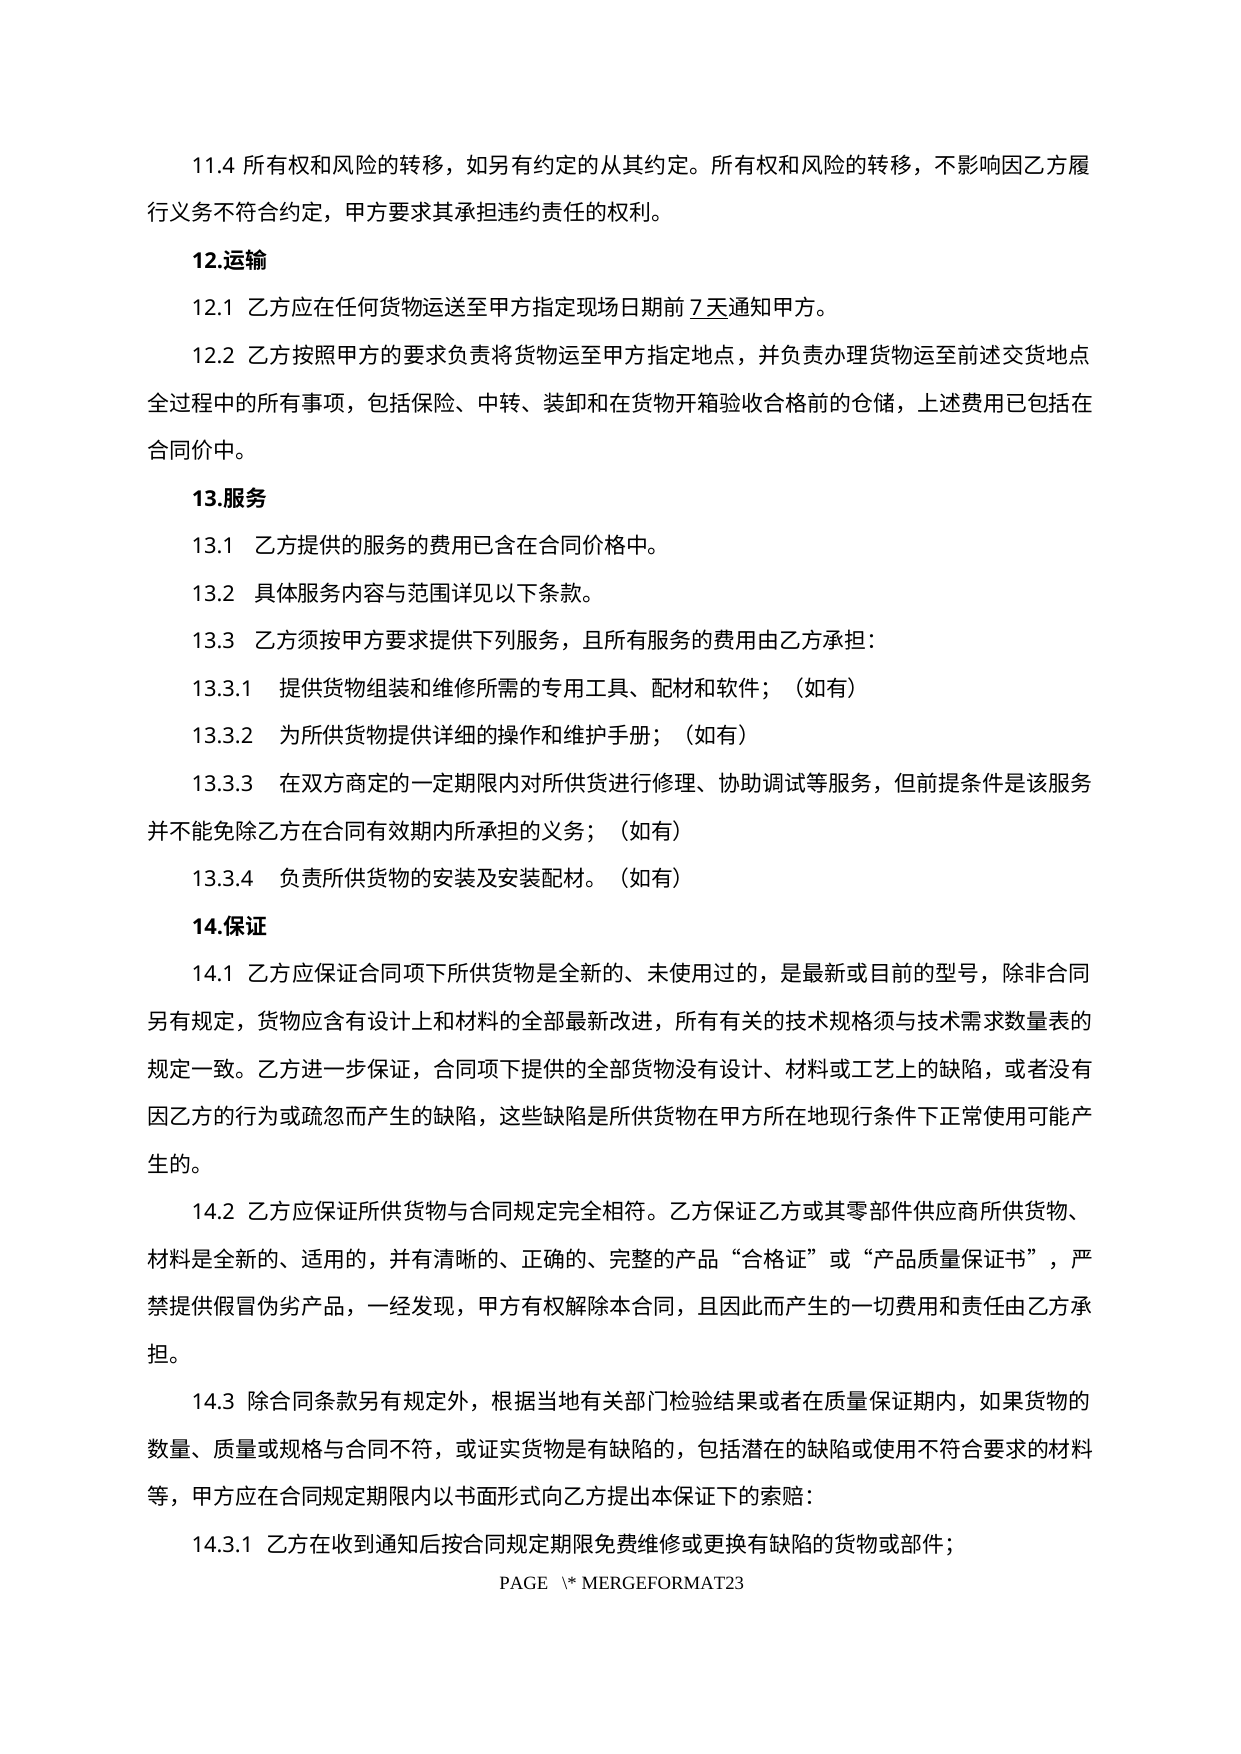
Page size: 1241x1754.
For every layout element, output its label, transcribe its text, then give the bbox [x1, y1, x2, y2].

list 乙方应保证所供货物与合同规定完全相符。乙方保证乙方或其零部件供应商所供货物、材料是全新的、适用的，并有清晰的、正确的、完整的产品“合格证”或“产品质量保证书”，严禁提供假冒伪劣产品，一经发现，甲方有权解除本合同，且因此而产生的一切费用和责任由乙方承担。 [148, 1194, 1093, 1368]
list 乙方提供的服务的费用已含在合同价格中。 [148, 528, 1093, 560]
list 乙方在收到通知后按合同规定期限免费维修或更换有缺陷的货物或部件； [148, 1527, 1093, 1558]
list 提供货物组装和维修所需的专用工具、配材和软件；（如有） [148, 671, 1093, 703]
list 除合同条款另有规定外，根据当地有关部门检验结果或者在质量保证期内，如果货物的数量、质量或规格与合同不符，或证实货物是有缺陷的，包括潜在的缺陷或使用不符合要求的材料等，甲方应在合同规定期限内以书面形式向乙方提出本保证下的索赔： [148, 1384, 1093, 1511]
list 乙方应保证合同项下所供货物是全新的、未使用过的，是最新或目前的型号，除非合同另有规定，货物应含有设计上和材料的全部最新改进，所有有关的技术规格须与技术需求数量表的规定一致。乙方进一步保证，合同项下提供的全部货物没有设计、材料或工艺上的缺陷，或者没有因乙方的行为或疏忽而产生的缺陷，这些缺陷是所供货物在甲方所在地现行条件下正常使用可能产生的。 [148, 956, 1093, 1178]
list 乙方应在任何货物运送至甲方指定现场日期前7天通知甲方。 [148, 290, 1093, 322]
list 在双方商定的一定期限内对所供货进行修理、协助调试等服务，但前提条件是该服务并不能免除乙方在合同有效期内所承担的义务；（如有） [148, 766, 1093, 845]
list 乙方按照甲方的要求负责将货物运至甲方指定地点，并负责办理货物运至前述交货地点全过程中的所有事项，包括保险、中转、装卸和在货物开箱验收合格前的仓储，上述费用已包括在合同价中。 [148, 338, 1093, 465]
text 13.服务 [192, 481, 1093, 512]
text 14.保证 [192, 909, 1093, 941]
list 具体服务内容与范围详见以下条款。 [148, 576, 1093, 607]
text 12.运输 [148, 243, 1093, 274]
list 负责所供货物的安装及安装配材。（如有） [148, 861, 1093, 893]
list 所有权和风险的转移，如另有约定的从其约定。所有权和风险的转移，不影响因乙方履行义务不符合约定，甲方要求其承担违约责任的权利。 [148, 148, 1093, 227]
list 乙方须按甲方要求提供下列服务，且所有服务的费用由乙方承担： [148, 623, 1093, 655]
list 为所供货物提供详细的操作和维护手册；（如有） [148, 718, 1093, 750]
